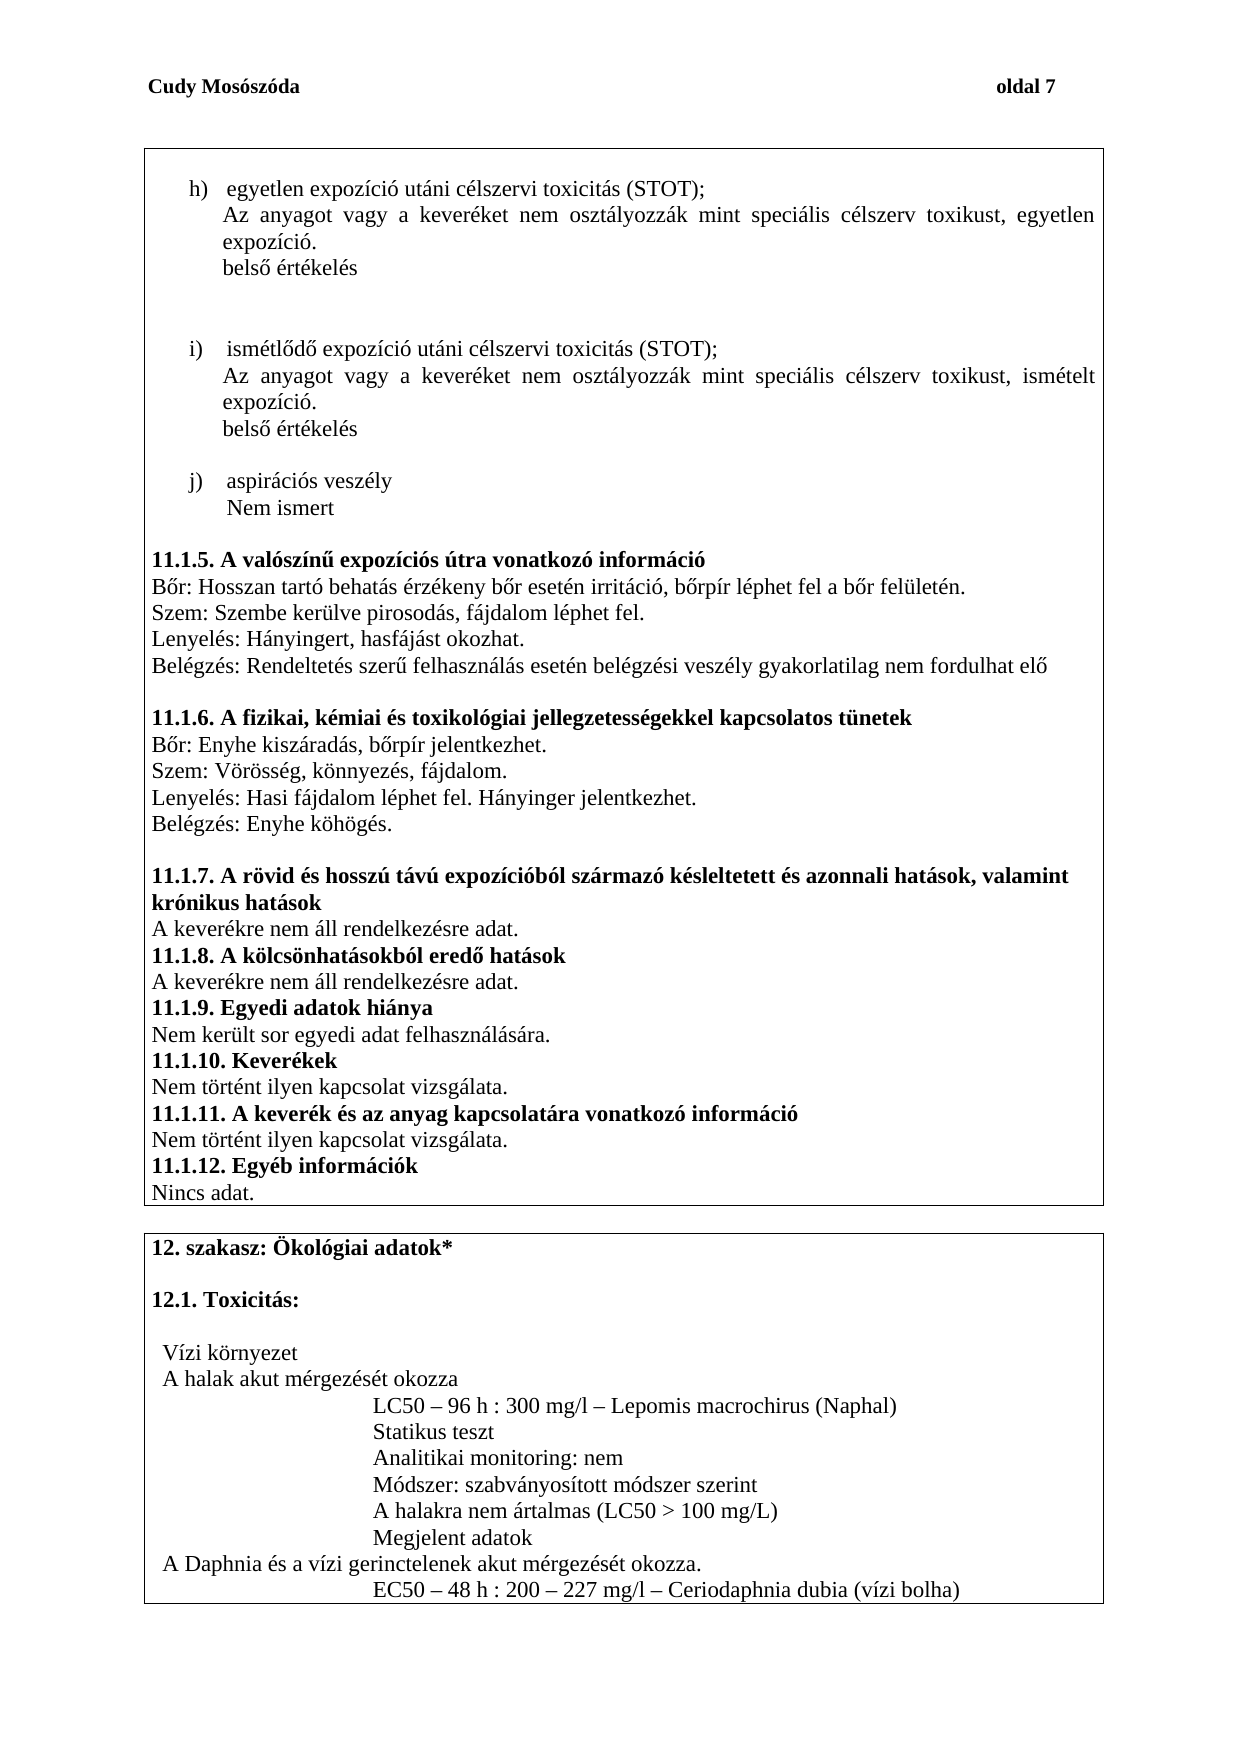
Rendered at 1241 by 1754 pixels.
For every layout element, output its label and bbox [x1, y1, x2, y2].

table_header [145, 149, 1103, 1205]
table_header [145, 1234, 1103, 1603]
